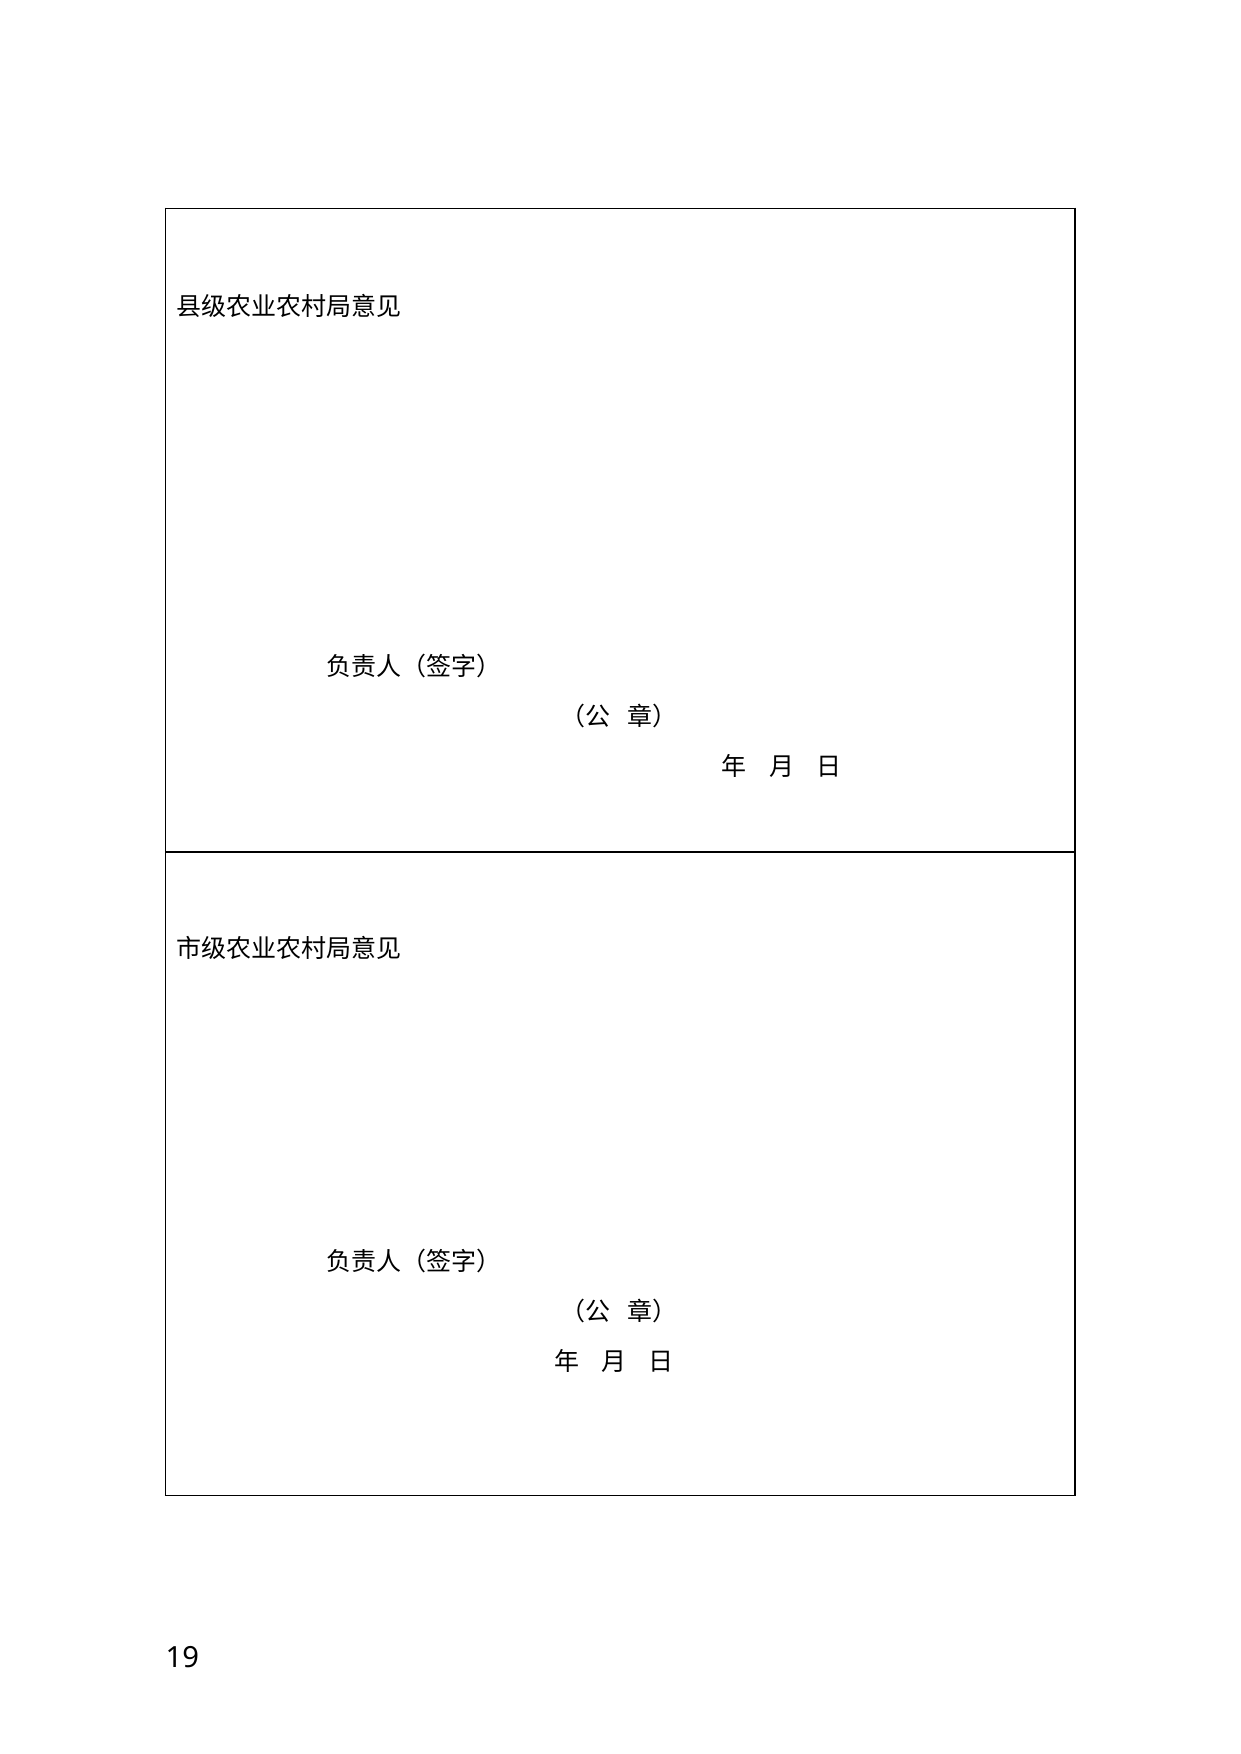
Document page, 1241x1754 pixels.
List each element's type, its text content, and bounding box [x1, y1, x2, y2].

table_cell 市级农业农村局意见 负责人（签字） （公 章） 年 月 日 [166, 853, 1074, 1495]
table_header 县级农业农村局意见 负责人（签字） （公 章） 年 月 日 [166, 209, 1074, 851]
